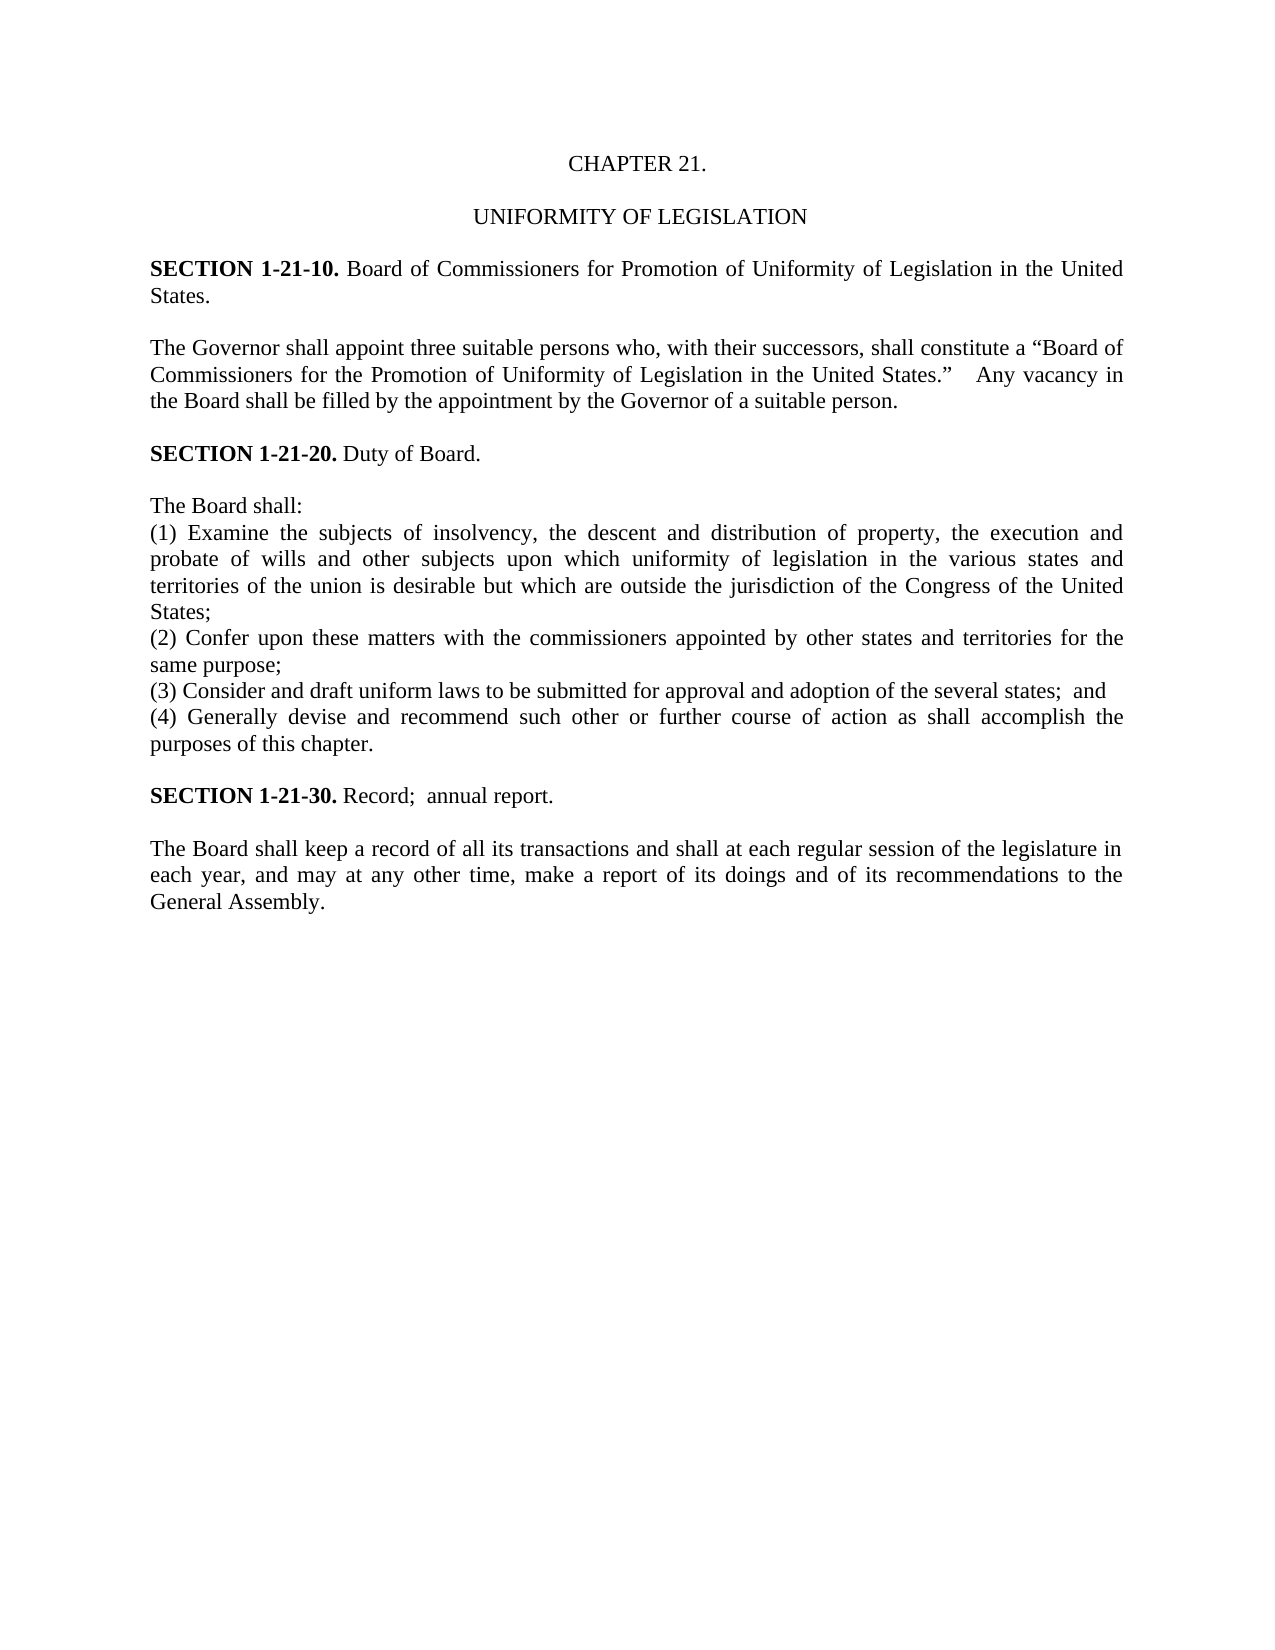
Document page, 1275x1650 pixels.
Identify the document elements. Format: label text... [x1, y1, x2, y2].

text (2) Confer upon these matters with the commissioners appointed by other states and territories for the same purpose; [150, 624, 1125, 677]
text (3) Consider and draft uniform laws to be submitted for approval and adoption of the several states; and [150, 677, 1125, 703]
text The Board shall: [150, 493, 1125, 519]
text (4) Generally devise and recommend such other or further course of action as shall accomplish the purposes of this chapter. [150, 703, 1125, 756]
text CHAPTER 21. [150, 150, 1125, 176]
text UNIFORMITY OF LEGISLATION [150, 203, 1125, 229]
text SECTION 1-21-30. Record; annual report. [150, 782, 1125, 809]
text (1) Examine the subjects of insolvency, the descent and distribution of property, the execution and probate of wills and other subjects upon which uniformity of legislation in the various states and territories of the union is desirable but which are outside the jurisdiction of the Congress of the United States; [150, 519, 1125, 624]
text SECTION 1-21-10. Board of Commissioners for Promotion of Uniformity of Legislation in the United States. [150, 255, 1125, 308]
text The Board shall keep a record of all its transactions and shall at each regular session of the legislature in each year, and may at any other time, make a report of its doings and of its recommendations to the General Assembly. [150, 835, 1125, 914]
text SECTION 1-21-20. Duty of Board. [150, 440, 1125, 466]
text The Governor shall appoint three suitable persons who, with their successors, shall constitute a “Board of Commissioners for the Promotion of Uniformity of Legislation in the United States.” Any vacancy in the Board shall be filled by the appointment by the Governor of a suitable person. [150, 334, 1125, 413]
